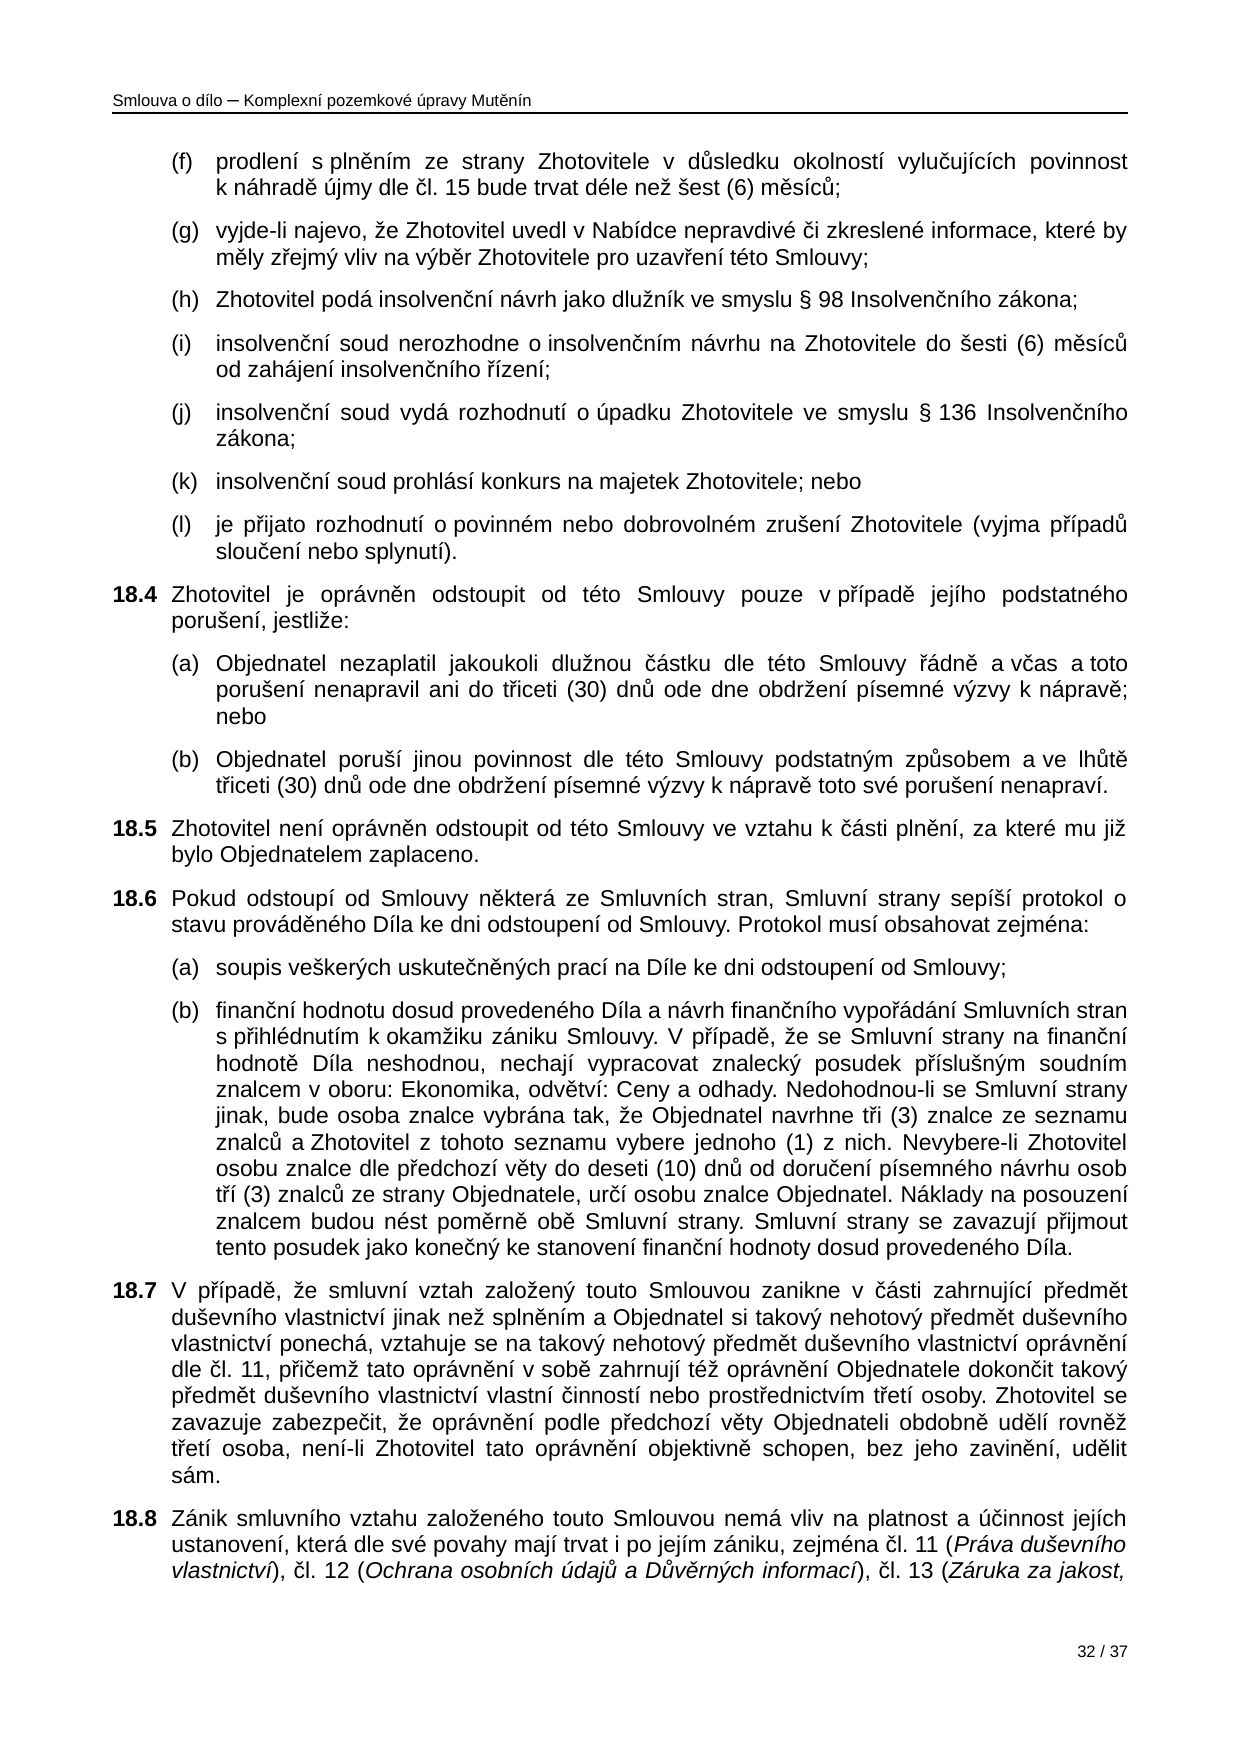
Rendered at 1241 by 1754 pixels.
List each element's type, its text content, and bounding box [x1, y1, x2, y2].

text Objednatel poruší jinou povinnost dle této Smlouvy podstatným způsobem a ve lhůtě třiceti (30) dnů ode dne obdržení písemné výzvy k nápravě toto své porušení nenapraví. [171, 746, 1128, 798]
text Zhotovitel podá insolvenční návrh jako dlužník ve smyslu § 98 Insolvenčního zákona; [171, 286, 1128, 313]
text je přijato rozhodnutí o povinném nebo dobrovolném zrušení Zhotovitele (vyjma případů sloučení nebo splynutí). [171, 511, 1128, 564]
text vyjde-li najevo, že Zhotovitel uvedl v Nabídce nepravdivé či zkreslené informace, které by měly zřejmý vliv na výběr Zhotovitele pro uzavření této Smlouvy; [171, 217, 1128, 270]
text insolvenční soud vydá rozhodnutí o úpadku Zhotovitele ve smyslu § 136 Insolvenčního zákona; [171, 399, 1128, 452]
text Zhotovitel je oprávněn odstoupit od této Smlouvy pouze v případě jejího podstatného porušení, jestliže: [112, 581, 1128, 633]
list soupis veškerých uskutečněných prací na Díle ke dni odstoupení od Smlouvy; [171, 954, 1128, 980]
text prodlení s plněním ze strany Zhotovitele v důsledku okolností vylučujících povinnost k náhradě újmy dle čl. 15 bude trvat déle než šest (6) měsíců; [171, 148, 1128, 200]
text insolvenční soud nerozhodne o insolvenčním návrhu na Zhotovitele do šesti (6) měsíců od zahájení insolvenčního řízení; [171, 329, 1128, 382]
text Zhotovitel není oprávněn odstoupit od této Smlouvy ve vztahu k části plnění, za které mu již bylo Objednatelem zaplaceno. [112, 815, 1128, 868]
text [112, 1504, 1128, 1584]
list finanční hodnotu dosud provedeného Díla a návrh finančního vypořádání Smluvních stran s přihlédnutím k okamžiku zániku Smlouvy. V případě, že se Smluvní strany na finanční hodnotě Díla neshodnou, nechají vypracovat znalecký posudek příslušným soudním znalcem v oboru: Ekonomika, odvětví: Ceny a odhady. Nedohodnou-li se Smluvní strany jinak, bude osoba znalce vybrána tak, že Objednatel navrhne tři (3) znalce ze seznamu znalců a Zhotovitel z tohoto seznamu vybere jednoho (1) z nich. Nevybere-li Zhotovitel osobu znalce dle předchozí věty do deseti (10) dnů od doručení písemného návrhu osob tří (3) znalců ze strany Objednatele, určí osobu znalce Objednatel. Náklady na posouzení znalcem budou nést poměrně obě Smluvní strany. Smluvní strany se zavazují přijmout tento posudek jako konečný ke stanovení finanční hodnoty dosud provedeného Díla. [171, 997, 1128, 1260]
list Objednatel nezaplatil jakoukoli dlužnou částku dle této Smlouvy řádně a včas a toto porušení nenapravil ani do třiceti (30) dnů ode dne obdržení písemné výzvy k nápravě; nebo [171, 650, 1128, 729]
text Pokud odstoupí od Smlouvy některá ze Smluvních stran, Smluvní strany sepíší protokol o stavu prováděného Díla ke dni odstoupení od Smlouvy. Protokol musí obsahovat zejména: [112, 884, 1128, 937]
text V případě, že smluvní vztah založený touto Smlouvou zanikne v části zahrnující předmět duševního vlastnictví jinak než splněním a Objednatel si takový nehotový předmět duševního vlastnictví ponechá, vztahuje se na takový nehotový předmět duševního vlastnictví oprávnění dle čl. 11, přičemž tato oprávnění v sobě zahrnují též oprávnění Objednatele dokončit takový předmět duševního vlastnictví vlastní činností nebo prostřednictvím třetí osoby. Zhotovitel se zavazuje zabezpečit, že oprávnění podle předchozí věty Objednateli obdobně udělí rovněž třetí osoba, není-li Zhotovitel tato oprávnění objektivně schopen, bez jeho zavinění, udělit sám. [112, 1277, 1128, 1488]
text insolvenční soud prohlásí konkurs na majetek Zhotovitele; nebo [171, 468, 1128, 494]
